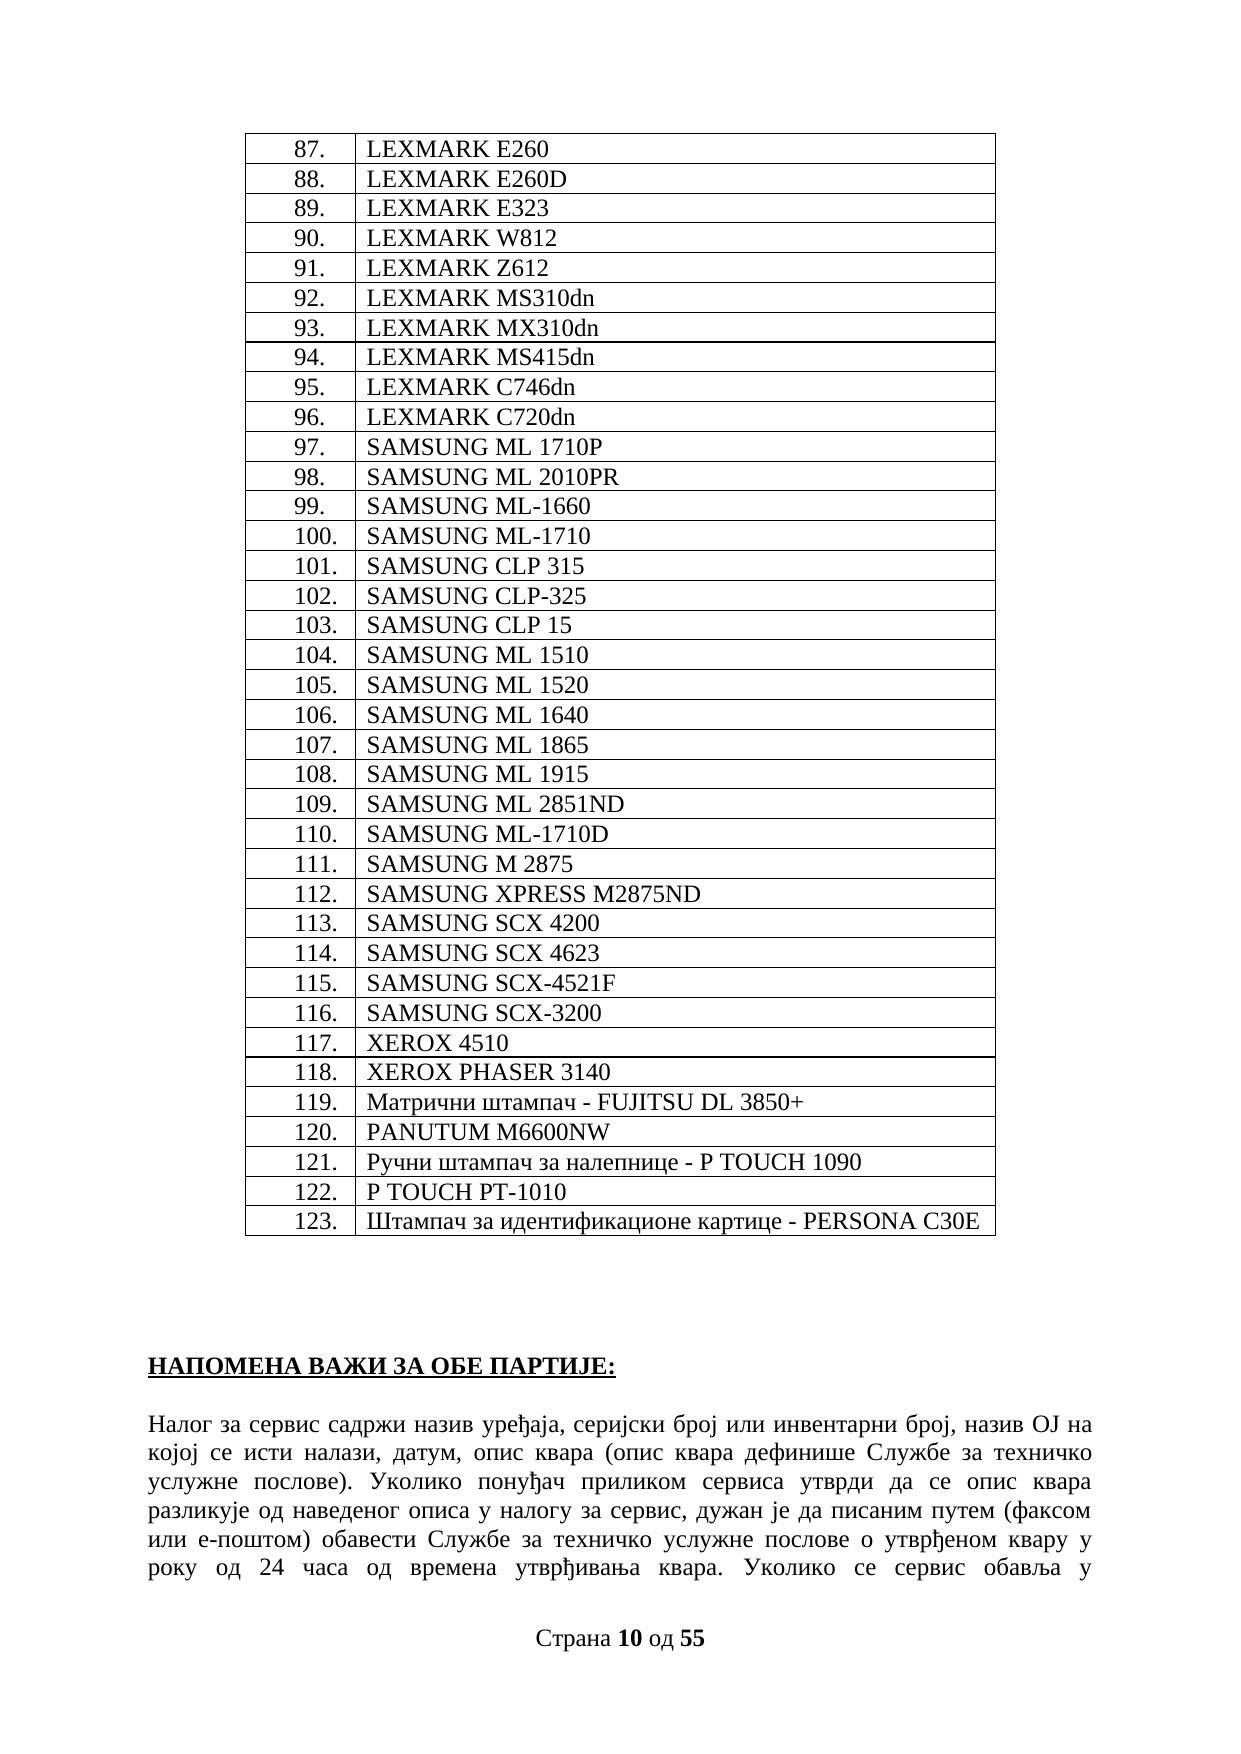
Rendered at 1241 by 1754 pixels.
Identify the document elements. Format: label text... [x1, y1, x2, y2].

table_cell SAMSUNG ML-1710 [356, 521, 995, 550]
table_cell [246, 849, 355, 878]
table_cell [246, 372, 355, 401]
table_cell [246, 462, 355, 490]
table_cell [246, 283, 355, 312]
table_cell SAMSUNG CLP 15 [356, 611, 995, 639]
table_cell LEXMARK C746dn [356, 372, 995, 401]
table_cell [246, 789, 355, 818]
table_cell SAMSUNG CLP 315 [356, 551, 995, 580]
table_cell [246, 968, 355, 997]
table_cell Матрични штампач - FUJITSU DL 3850+ [356, 1087, 995, 1116]
table_cell [246, 670, 355, 699]
table_cell XEROX 4510 [356, 1028, 995, 1056]
table_cell PANUTUM M6600NW [356, 1117, 995, 1146]
table_cell [246, 253, 355, 282]
table_cell P TOUCH PT-1010 [356, 1177, 995, 1205]
table_cell [246, 640, 355, 669]
table_cell [246, 909, 355, 937]
table_cell SAMSUNG ML 1640 [356, 700, 995, 729]
table_cell SAMSUNG ML 1710P [356, 432, 995, 461]
table_cell SAMSUNG SCX 4200 [356, 909, 995, 937]
table_cell [246, 432, 355, 461]
table_cell SAMSUNG ML 1520 [356, 670, 995, 699]
table_cell [246, 1028, 355, 1056]
table_cell [246, 521, 355, 550]
table_cell [246, 1177, 355, 1205]
table_cell [246, 1117, 355, 1146]
table_cell LEXMARK MS310dn [356, 283, 995, 312]
table_cell SAMSUNG ML 1915 [356, 760, 995, 788]
text НАПОМЕНА ВАЖИ ЗА ОБЕ ПАРТИЈЕ: [148, 1351, 1092, 1380]
table_cell [246, 313, 355, 341]
table_cell SAMSUNG M 2875 [356, 849, 995, 878]
table_cell [246, 611, 355, 639]
table_cell [246, 551, 355, 580]
table_cell [246, 1058, 355, 1086]
table_cell [246, 194, 355, 222]
table_cell SAMSUNG ML-1710D [356, 819, 995, 848]
table_cell SAMSUNG ML 1510 [356, 640, 995, 669]
table_cell [246, 1206, 355, 1235]
table_cell [246, 402, 355, 431]
table_cell Штампач за идентификационе картице - PERSONA C30E [356, 1206, 995, 1235]
table_cell SAMSUNG ML 2851ND [356, 789, 995, 818]
table_cell SAMSUNG CLP-325 [356, 581, 995, 609]
table_cell [246, 134, 355, 163]
table_cell LEXMARK Z612 [356, 253, 995, 282]
table_cell [246, 700, 355, 729]
table_cell [246, 1147, 355, 1176]
table_cell [246, 343, 355, 371]
table_cell [246, 998, 355, 1027]
table_cell [246, 938, 355, 967]
table_cell SAMSUNG ML 1865 [356, 730, 995, 758]
table_cell LEXMARK W812 [356, 223, 995, 252]
table_cell [246, 730, 355, 758]
table_cell [246, 164, 355, 192]
table_cell [246, 879, 355, 907]
table_cell SAMSUNG SCX 4623 [356, 938, 995, 967]
table_cell SAMSUNG XPRESS M2875ND [356, 879, 995, 907]
table_cell SAMSUNG ML-1660 [356, 491, 995, 520]
table_cell LEXMARK E260 [356, 134, 995, 163]
table_cell SAMSUNG SCX-4521F [356, 968, 995, 997]
table_cell LEXMARK MS415dn [356, 343, 995, 371]
table_cell [246, 1087, 355, 1116]
table_cell LEXMARK C720dn [356, 402, 995, 431]
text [148, 1409, 1092, 1581]
table_cell Ручни штампач за налепнице - P TOUCH 1090 [356, 1147, 995, 1176]
table_cell SAMSUNG ML 2010PR [356, 462, 995, 490]
table_cell [246, 819, 355, 848]
table_cell [246, 760, 355, 788]
table_cell LEXMARK E323 [356, 194, 995, 222]
table_cell XEROX PHASER 3140 [356, 1058, 995, 1086]
table_cell [246, 581, 355, 609]
table_cell LEXMARK MX310dn [356, 313, 995, 341]
table_cell SAMSUNG SCX-3200 [356, 998, 995, 1027]
table_cell [246, 491, 355, 520]
table_cell [246, 223, 355, 252]
table_cell LEXMARK E260D [356, 164, 995, 192]
